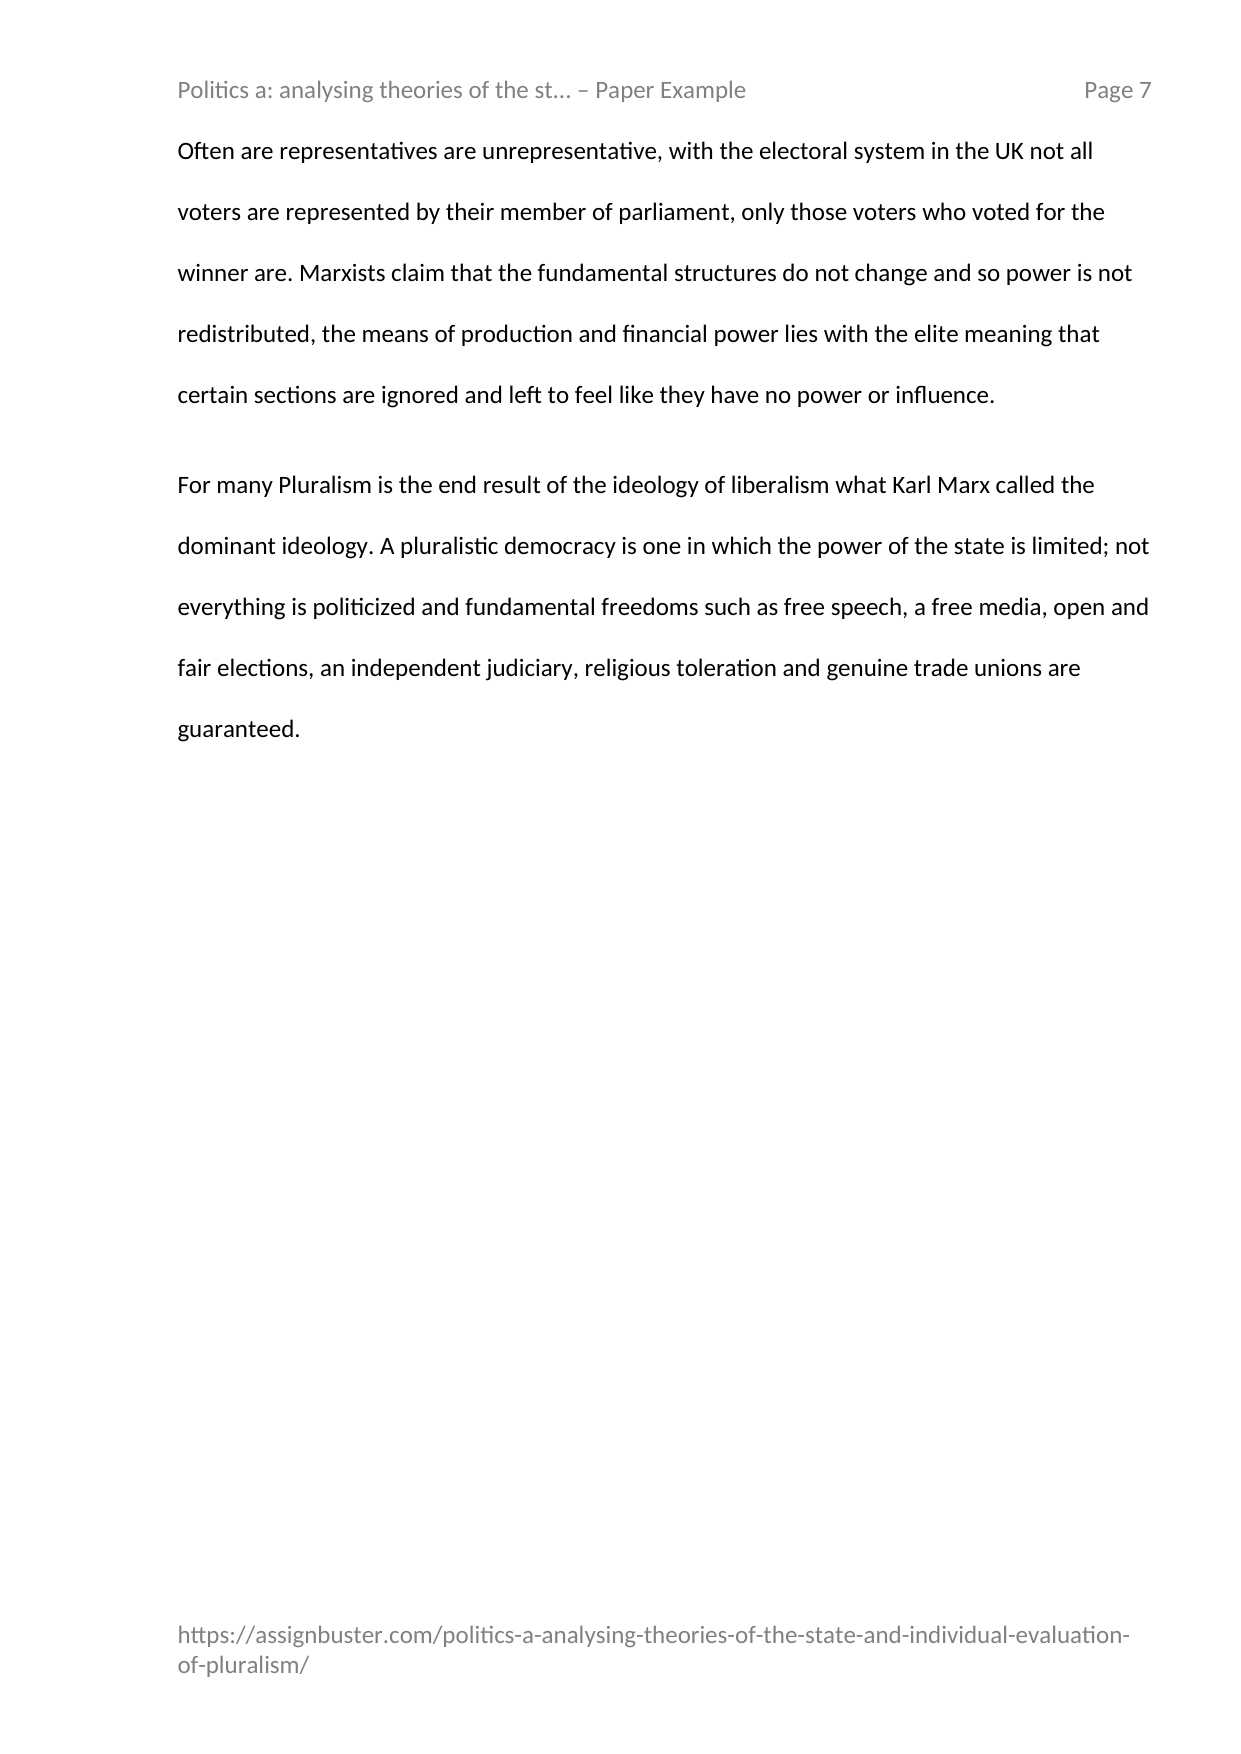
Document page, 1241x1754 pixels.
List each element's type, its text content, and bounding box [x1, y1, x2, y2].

text For many Pluralism is the end result of the ideology of liberalism what Karl Marx called the dominant ideology. A pluralistic democracy is one in which the power of the state is limited; not everything is politicized and fundamental freedoms such as free speech, a free media, open and fair elections, an independent judiciary, religious toleration and genuine trade unions are guaranteed. [177, 469, 1152, 744]
text Often are representatives are unrepresentative, with the electoral system in the UK not all voters are represented by their member of parliament, only those voters who voted for the winner are. Marxists claim that the fundamental structures do not change and so power is not redistributed, the means of production and financial power lies with the elite meaning that certain sections are ignored and left to feel like they have no power or influence. [177, 135, 1152, 409]
